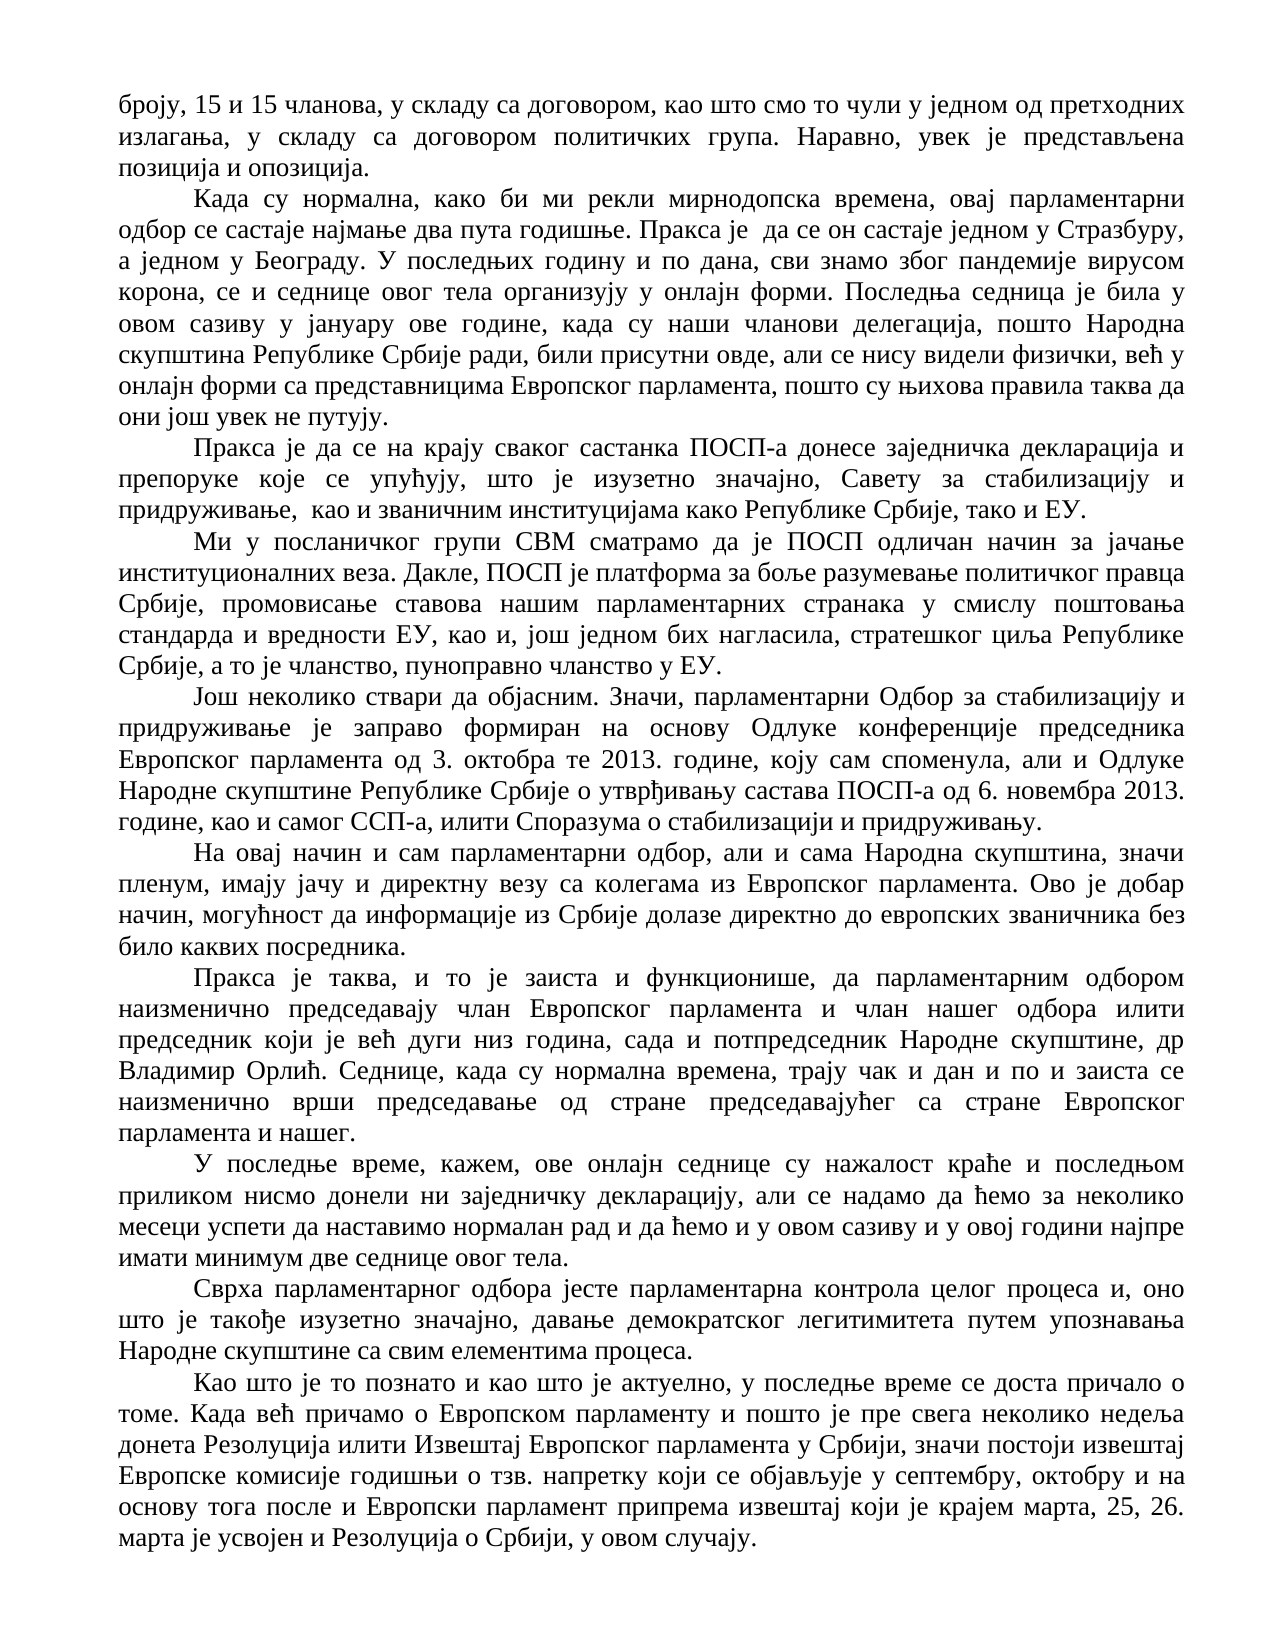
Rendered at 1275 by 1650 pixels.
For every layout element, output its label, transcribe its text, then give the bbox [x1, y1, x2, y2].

text Пракса је да се на крају сваког састанка ПОСП-а донесе заједничка декларација и препоруке које се упућују, што је изузетно значајно, Савету за стабилизацију и придруживање, као и званичним институцијама како Републике Србије, тако и ЕУ. [118, 431, 1186, 525]
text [118, 89, 1186, 182]
text На овај начин и сам парламентарни одбор, али и сама Народна скупштина, значи пленум, имају јачу и директну везу са колегама из Европског парламента. Ово је добар начин, могућност да информације из Србије долазе директно до европских званичника без било каквих посредника. [118, 836, 1186, 961]
text Још неколико ствари да објасним. Значи, парламентарни Одбор за стабилизацију и придруживање је заправо формиран на основу Одлуке конференције председника Европског парламента од 3. октобра те 2013. године, коју сам споменула, али и Одлуке Народне скупштине Републике Србије о утврђивању састава ПОСП-а од 6. новембра 2013. године, као и самог ССП-а, илити Споразума о стабилизацији и придруживању. [118, 680, 1186, 836]
text Пракса је таква, и то је заиста и функционише, да парламентарним одбором наизменично председавају члан Европског парламента и члан нашег одбора илити председник који је већ дуги низ година, сада и потпредседник Народне скупштине, др Владимир Орлић. Седнице, када су нормална времена, трају чак и дан и по и заиста се наизменично врши председавање од стране председавајућег са стране Европског парламента и нашег. [118, 961, 1186, 1148]
text Ми у посланичког групи СВМ сматрамо да је ПОСП одличан начин за јачање институционалних веза. Дакле, ПОСП је платформа за боље разумевање политичког правца Србије, промовисање ставова нашим парламентарних странака у смислу поштовања стандарда и вредности ЕУ, као и, још једном бих нагласила, стратешког циља Републике Србије, а то је чланство, пуноправно чланство у ЕУ. [118, 525, 1186, 680]
text У последње време, кажем, ове онлајн седнице су нажалост краће и последњом приликом нисмо донели ни заједничку декларацију, али се надамо да ћемо за неколико месеци успети да наставимо нормалан рад и да ћемо и у овом сазиву и у овој години најпре имати минимум две седнице овог тела. [118, 1148, 1186, 1272]
text Као што је то познато и као што је актуелно, у последње време се доста причало о томе. Када већ причамо о Европском парламенту и пошто је пре свега неколико недеља донета Резолуција илити Извештај Европског парламента у Србији, значи постоји извештај Европске комисије годишњи о тзв. напретку који се објављује у септембру, октобру и на основу тога после и Европски парламент припрема извештај који је крајем марта, 25, 26. марта је усвојен и Резолуција о Србији, у овом случају. [118, 1366, 1186, 1552]
text Сврха парламентарног одбора јесте парламентарна контрола целог процеса и, оно што је такође изузетно значајно, давање демократског легитимитета путем упознавања Народне скупштине са свим елементима процеса. [118, 1272, 1186, 1366]
text Када су нормална, како би ми рекли мирнодопска времена, овај парламентарни одбор се састаје најмање два пута годишње. Пракса је да се он састаје једном у Стразбуру, а једном у Београду. У последњих годину и по дана, сви знамо због пандемије вирусом корона, се и седнице овог тела организују у онлајн форми. Последња седница је била у овом сазиву у јануару ове године, када су наши чланови делегација, пошто Народна скупштина Републике Србије ради, били присутни овде, али се нису видели физички, већ у онлајн форми са представницима Европског парламента, пошто су њихова правила таква да они још увек не путују. [118, 182, 1186, 431]
